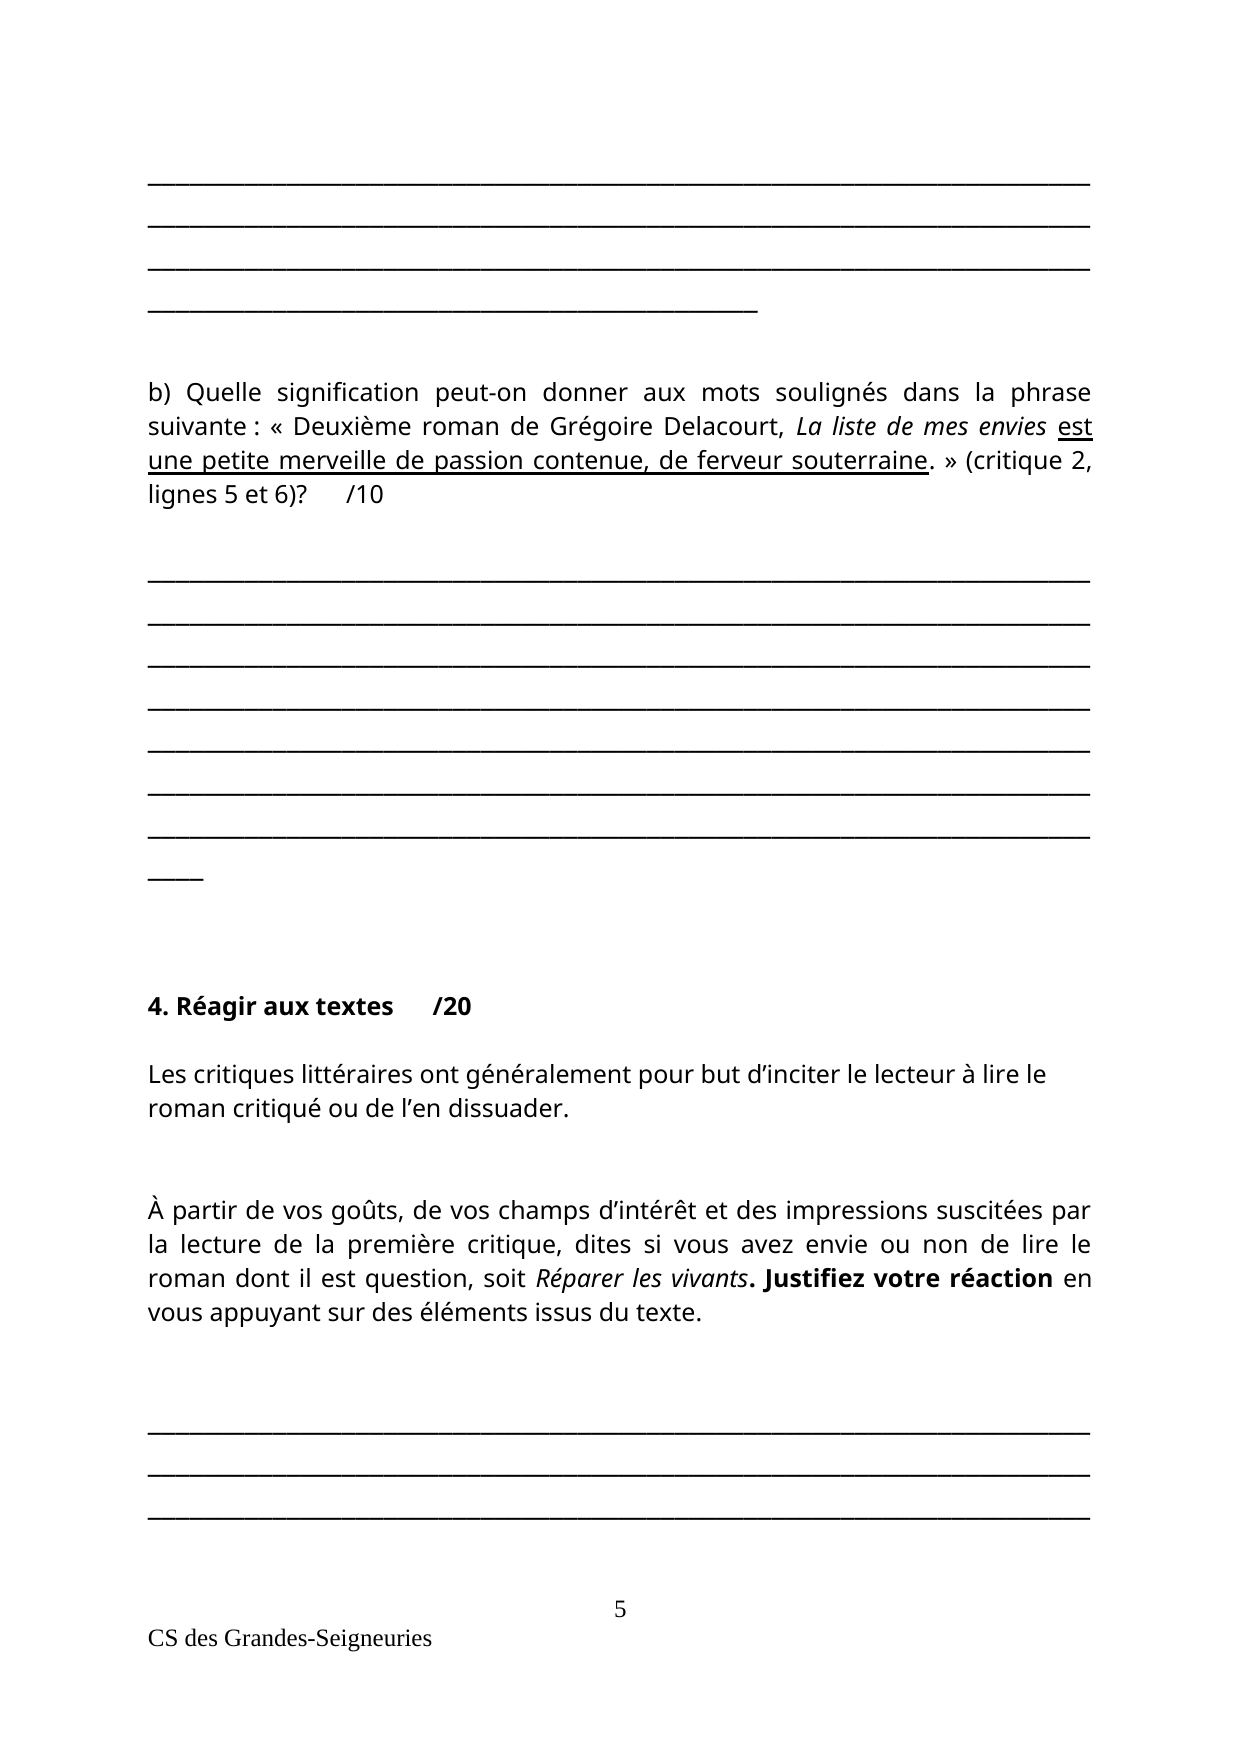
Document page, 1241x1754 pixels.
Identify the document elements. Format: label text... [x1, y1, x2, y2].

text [148, 148, 1093, 318]
text À partir de vos goûts, de vos champs d’intérêt et des impressions suscitées par la lecture de la première critique, dites si vous avez envie ou non de lire le roman dont il est question, soit Réparer les vivants. Justifiez votre réaction en vous appuyant sur des éléments issus du texte. [148, 1192, 1093, 1329]
text 4. Réagir aux textes /20 [148, 988, 1093, 1022]
text Les critiques littéraires ont généralement pour but d’inciter le lecteur à lire le roman critiqué ou de l’en dissuader. [148, 1056, 1093, 1124]
text ________________________________________________________________________________________________________________________________________________________________________________________________________________________________________________________________________________________________________________________________________________________________________________________________________________________________________________________________________________________________ [148, 545, 1093, 886]
text b) Quelle signification peut-on donner aux mots soulignés dans la phrase suivante : « Deuxième roman de Grégoire Delacourt, La liste de mes envies est une petite merveille de passion contenue, de ferveur souterraine. » (critique 2, lignes 5 et 6)? /10 [148, 375, 1093, 511]
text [148, 1397, 1093, 1525]
